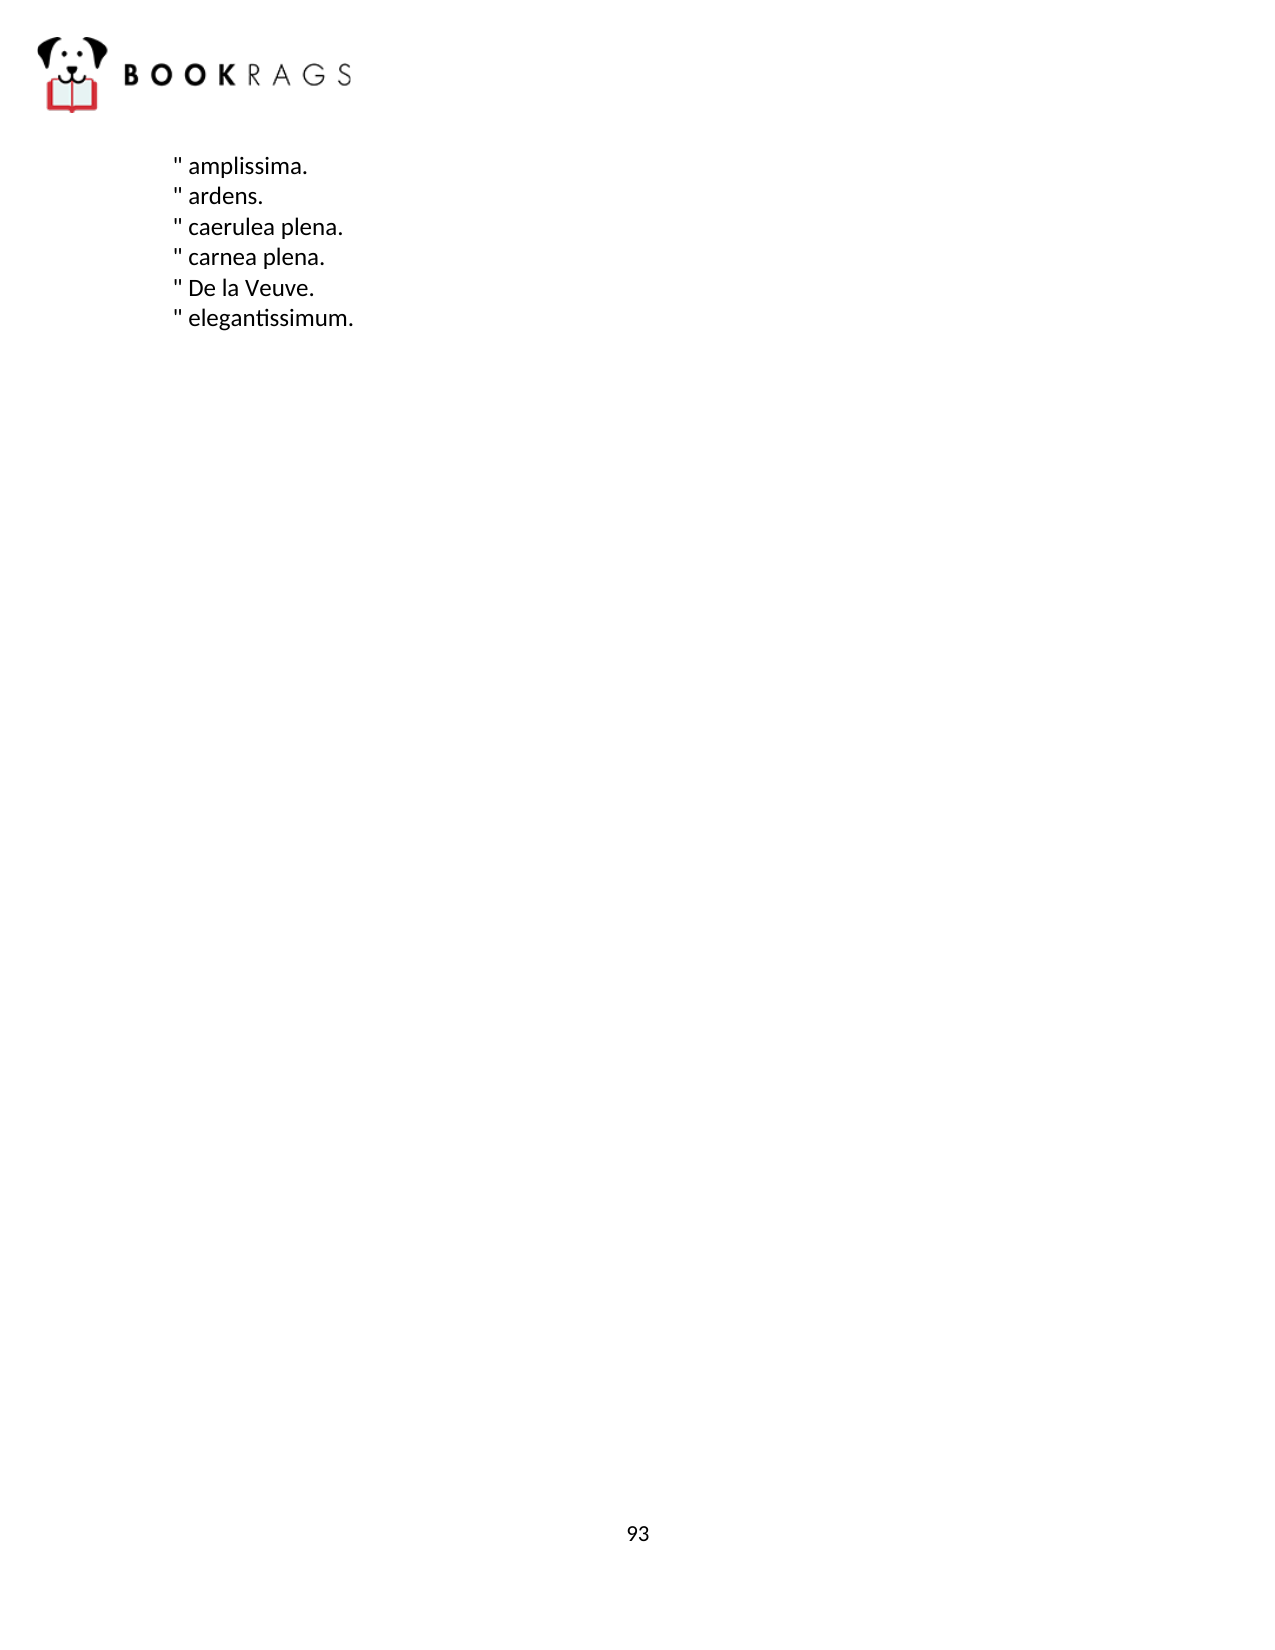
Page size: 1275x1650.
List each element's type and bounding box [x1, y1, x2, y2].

text [150, 150, 1125, 333]
picture [37, 37, 351, 113]
